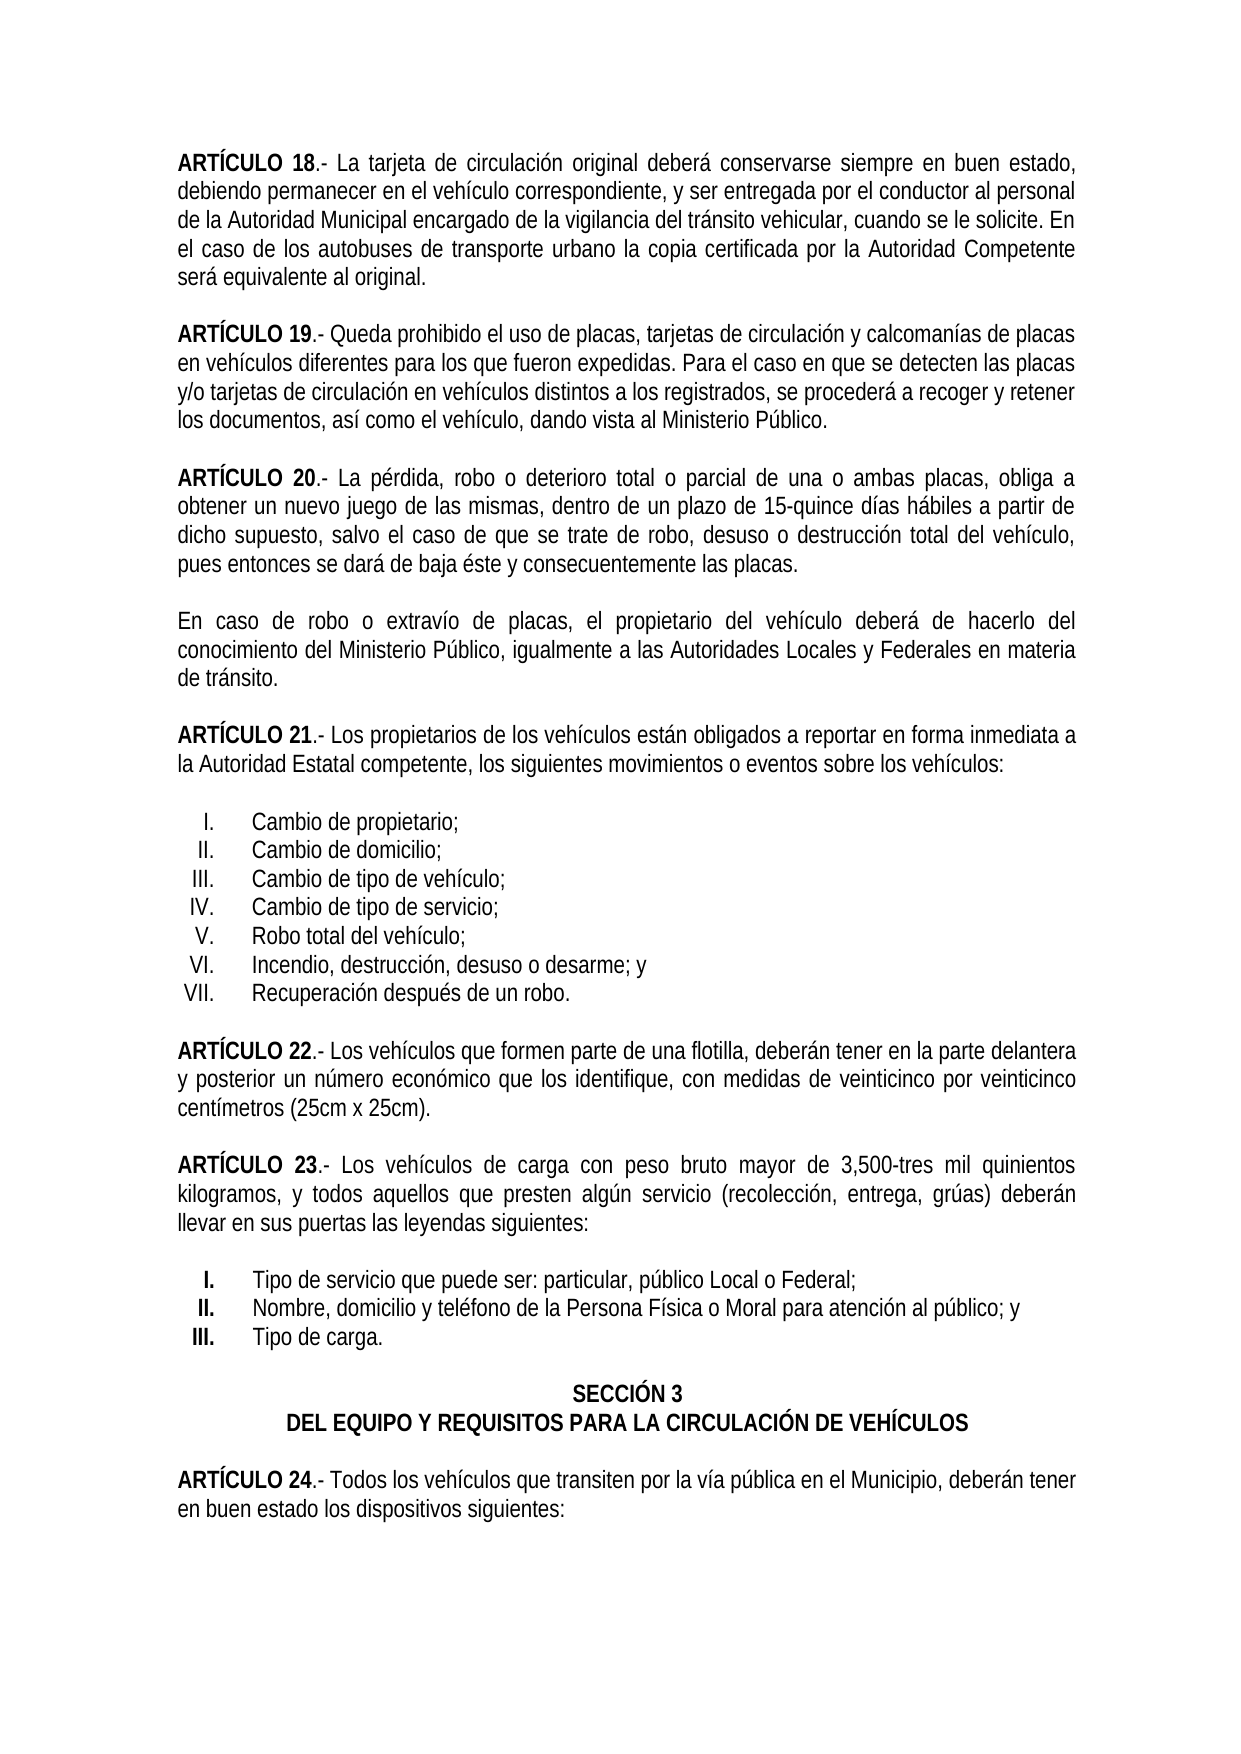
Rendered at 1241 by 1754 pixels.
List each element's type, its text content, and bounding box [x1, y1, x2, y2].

text ARTÍCULO 18.- La tarjeta de circulación original deberá conservarse siempre en buen estado, debiendo permanecer en el vehículo correspondiente, y ser entregada por el conductor al personal de la Autoridad Municipal encargado de la vigilancia del tránsito vehicular, cuando se le solicite. En el caso de los autobuses de transporte urbano la copia certificada por la Autoridad Competente será equivalente al original. [177, 148, 1078, 291]
list Cambio de tipo de vehículo; [214, 864, 1078, 892]
list Incendio, destrucción, desuso o desarme; y [214, 950, 1078, 978]
list Tipo de servicio que puede ser: particular, público Local o Federal; [215, 1265, 1078, 1293]
text ARTÍCULO 21.- Los propietarios de los vehículos están obligados a reportar en forma inmediata a la Autoridad Estatal competente, los siguientes movimientos o eventos sobre los vehículos: [177, 721, 1078, 778]
list Tipo de carga. [215, 1322, 1078, 1351]
text ARTÍCULO 19.- Queda prohibido el uso de placas, tarjetas de circulación y calcomanías de placas en vehículos diferentes para los que fueron expedidas. Para el caso en que se detecten las placas y/o tarjetas de circulación en vehículos distintos a los registrados, se procederá a recoger y retener los documentos, así como el vehículo, dando vista al Ministerio Público. [177, 319, 1078, 434]
text ARTÍCULO 22.- Los vehículos que formen parte de una flotilla, deberán tener en la parte delantera y posterior un número económico que los identifique, con medidas de veinticinco por veinticinco centímetros (25cm x 25cm). [177, 1036, 1078, 1122]
list Cambio de tipo de servicio; [214, 892, 1078, 921]
text En caso de robo o extravío de placas, el propietario del vehículo deberá de hacerlo del conocimiento del Ministerio Público, igualmente a las Autoridades Locales y Federales en materia de tránsito. [177, 606, 1078, 692]
text ARTÍCULO 20.- La pérdida, robo o deterioro total o parcial de una o ambas placas, obliga a obtener un nuevo juego de las mismas, dentro de un plazo de 15-quince días hábiles a partir de dicho supuesto, salvo el caso de que se trate de robo, desuso o destrucción total del vehículo, pues entonces se dará de baja éste y consecuentemente las placas. [177, 463, 1078, 577]
list Nombre, domicilio y teléfono de la Persona Física o Moral para atención al público; y [215, 1293, 1078, 1322]
text ARTÍCULO 23.- Los vehículos de carga con peso bruto mayor de 3,500-tres mil quinientos kilogramos, y todos aquellos que presten algún servicio (recolección, entrega, grúas) deberán llevar en sus puertas las leyendas siguientes: [177, 1150, 1078, 1236]
list Cambio de propietario; [214, 806, 1078, 835]
list Recuperación después de un robo. [214, 978, 1078, 1007]
list Robo total del vehículo; [214, 921, 1078, 950]
text Sección 3 DEL EQUIPO Y REQUISITOS PARA LA CIRCULACIÓN DE VEHÍCULOS [177, 1351, 1078, 1437]
text ARTÍCULO 24.- Todos los vehículos que transiten por la vía pública en el Municipio, deberán tener en buen estado los dispositivos siguientes: [177, 1465, 1078, 1523]
list Cambio de domicilio; [214, 835, 1078, 864]
